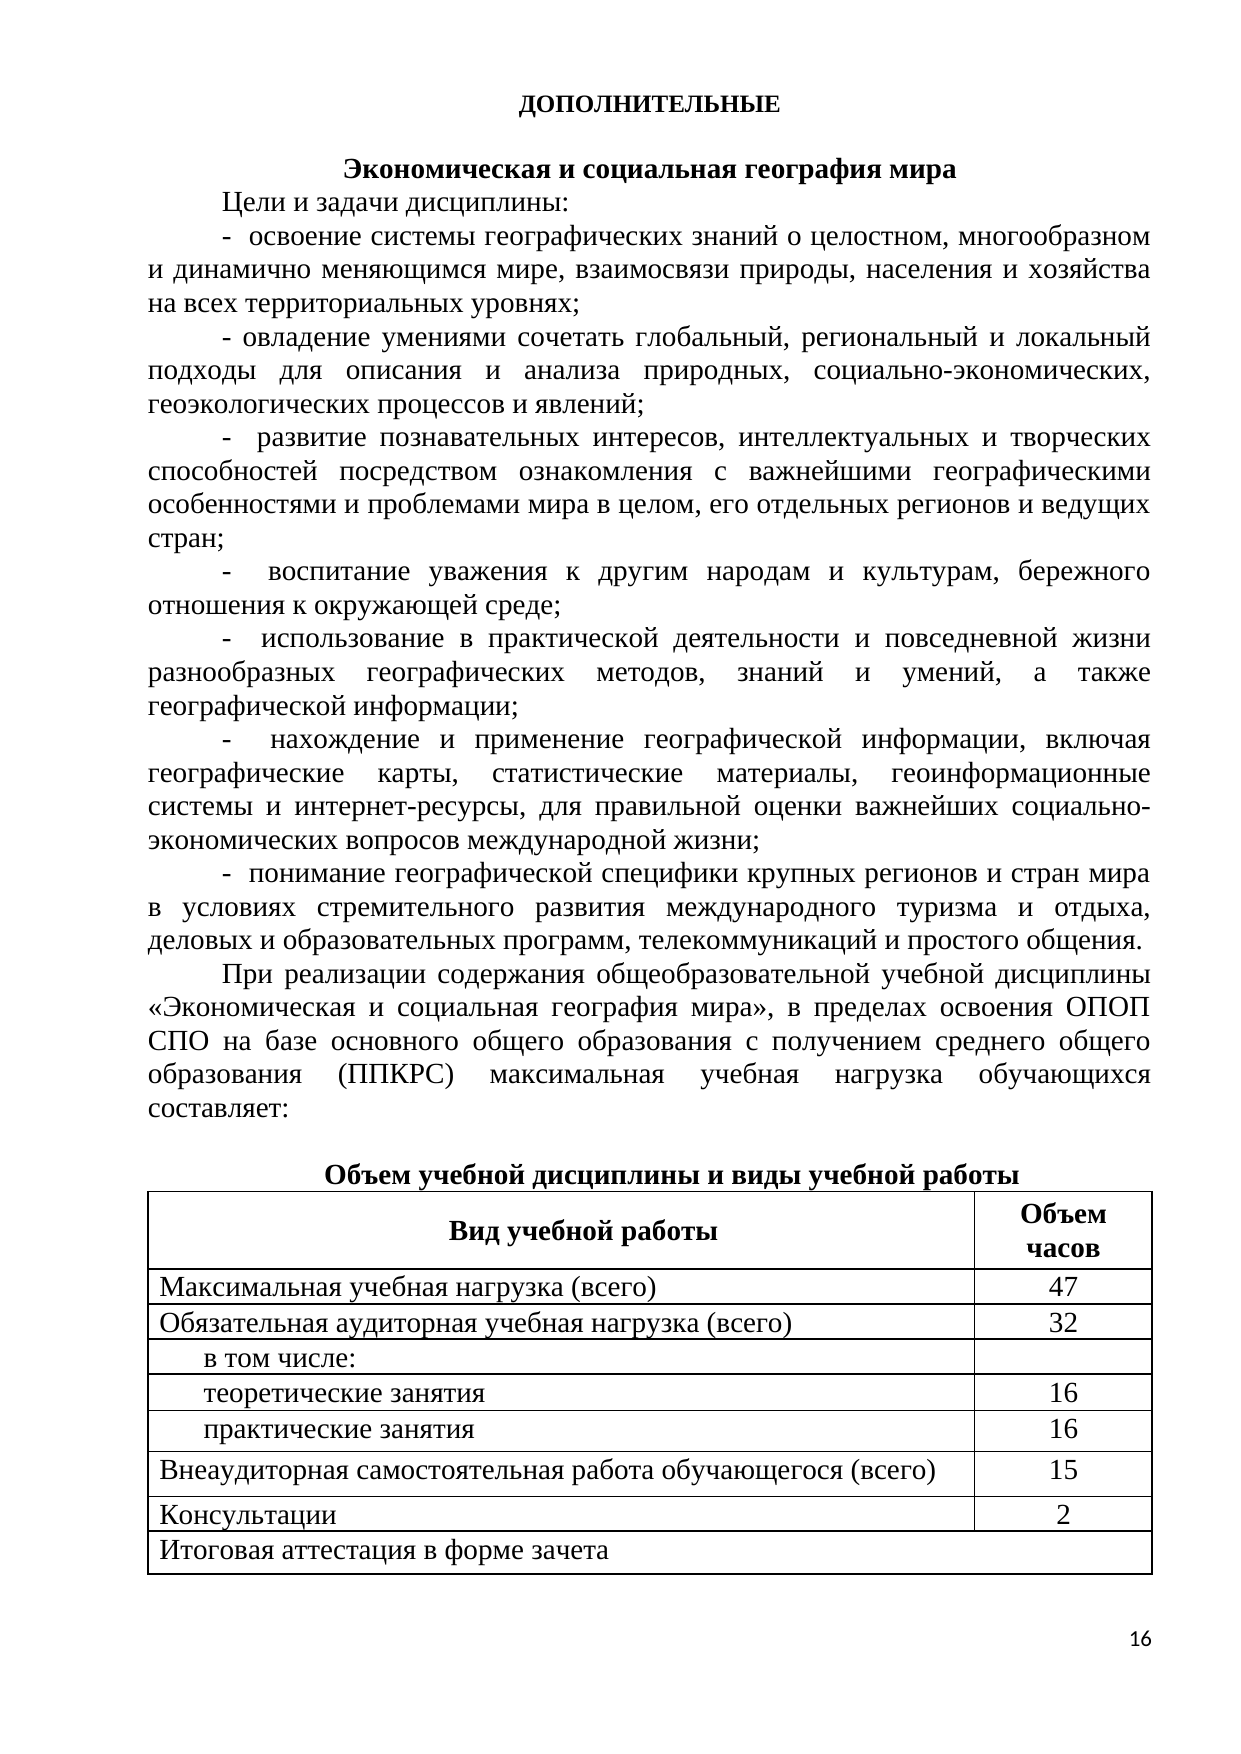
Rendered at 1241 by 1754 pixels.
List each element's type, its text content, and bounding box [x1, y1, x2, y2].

table_cell Внеаудиторная самостоятельная работа обучающегося (всего) [149, 1452, 974, 1496]
text При реализации содержания общеобразовательной учебной дисциплины «Экономическая и социальная география мира», в пределах освоения ОПОП СПО на базе основного общего образования с получением среднего общего образования (ППКРС) максимальная учебная нагрузка обучающихся составляет: [148, 956, 1152, 1124]
table_cell 47 [975, 1270, 1151, 1303]
table_cell Консультации [149, 1497, 974, 1530]
table_cell Итоговая аттестация в форме зачета [149, 1532, 1151, 1573]
table_cell Максимальная учебная нагрузка (всего) [149, 1270, 974, 1303]
table_cell 16 [975, 1375, 1151, 1410]
text - овладение умениями сочетать глобальный, региональный и локальный подходы для описания и анализа природных, социально-экономических, геоэкологических процессов и явлений; [148, 319, 1152, 419]
table_cell практические занятия [149, 1411, 974, 1451]
text - понимание географической специфики крупных регионов и стран мира в условиях стремительного развития международного туризма и отдыха, деловых и образовательных программ, телекоммуникаций и простого общения. [148, 855, 1152, 956]
table_cell в том числе: [149, 1340, 974, 1373]
table_cell Обязательная аудиторная учебная нагрузка (всего) [149, 1305, 974, 1338]
table_header Объем часов [975, 1192, 1151, 1268]
text ДОПОЛНИТЕЛЬНЫЕ [148, 89, 1152, 117]
table_cell теоретические занятия [149, 1375, 974, 1410]
table_cell [975, 1340, 1151, 1373]
text - освоение системы географических знаний о целостном, многообразном и динамично меняющимся мире, взаимосвязи природы, населения и хозяйства на всех территориальных уровнях; [148, 218, 1152, 319]
table_cell 15 [975, 1452, 1151, 1496]
text Экономическая и социальная география мира [148, 151, 1152, 184]
text - развитие познавательных интересов, интеллектуальных и творческих способностей посредством ознакомления с важнейшими географическими особенностями и проблемами мира в целом, его отдельных регионов и ведущих стран; [148, 419, 1152, 553]
text - воспитание уважения к другим народам и культурам, бережного отношения к окружающей среде; [148, 553, 1152, 621]
table_cell 32 [975, 1305, 1151, 1338]
text Объем учебной дисциплины и виды учебной работы [148, 1157, 1152, 1191]
table_cell 2 [975, 1497, 1151, 1530]
text - нахождение и применение географической информации, включая географические карты, статистические материалы, геоинформационные системы и интернет-ресурсы, для правильной оценки важнейших социально-экономических вопросов международной жизни; [148, 721, 1152, 855]
table_header Вид учебной работы [149, 1192, 974, 1268]
text Цели и задачи дисциплины: [148, 184, 1152, 218]
text - использование в практической деятельности и повседневной жизни разнообразных географических методов, знаний и умений, а также географической информации; [148, 621, 1152, 721]
table_cell 16 [975, 1411, 1151, 1451]
